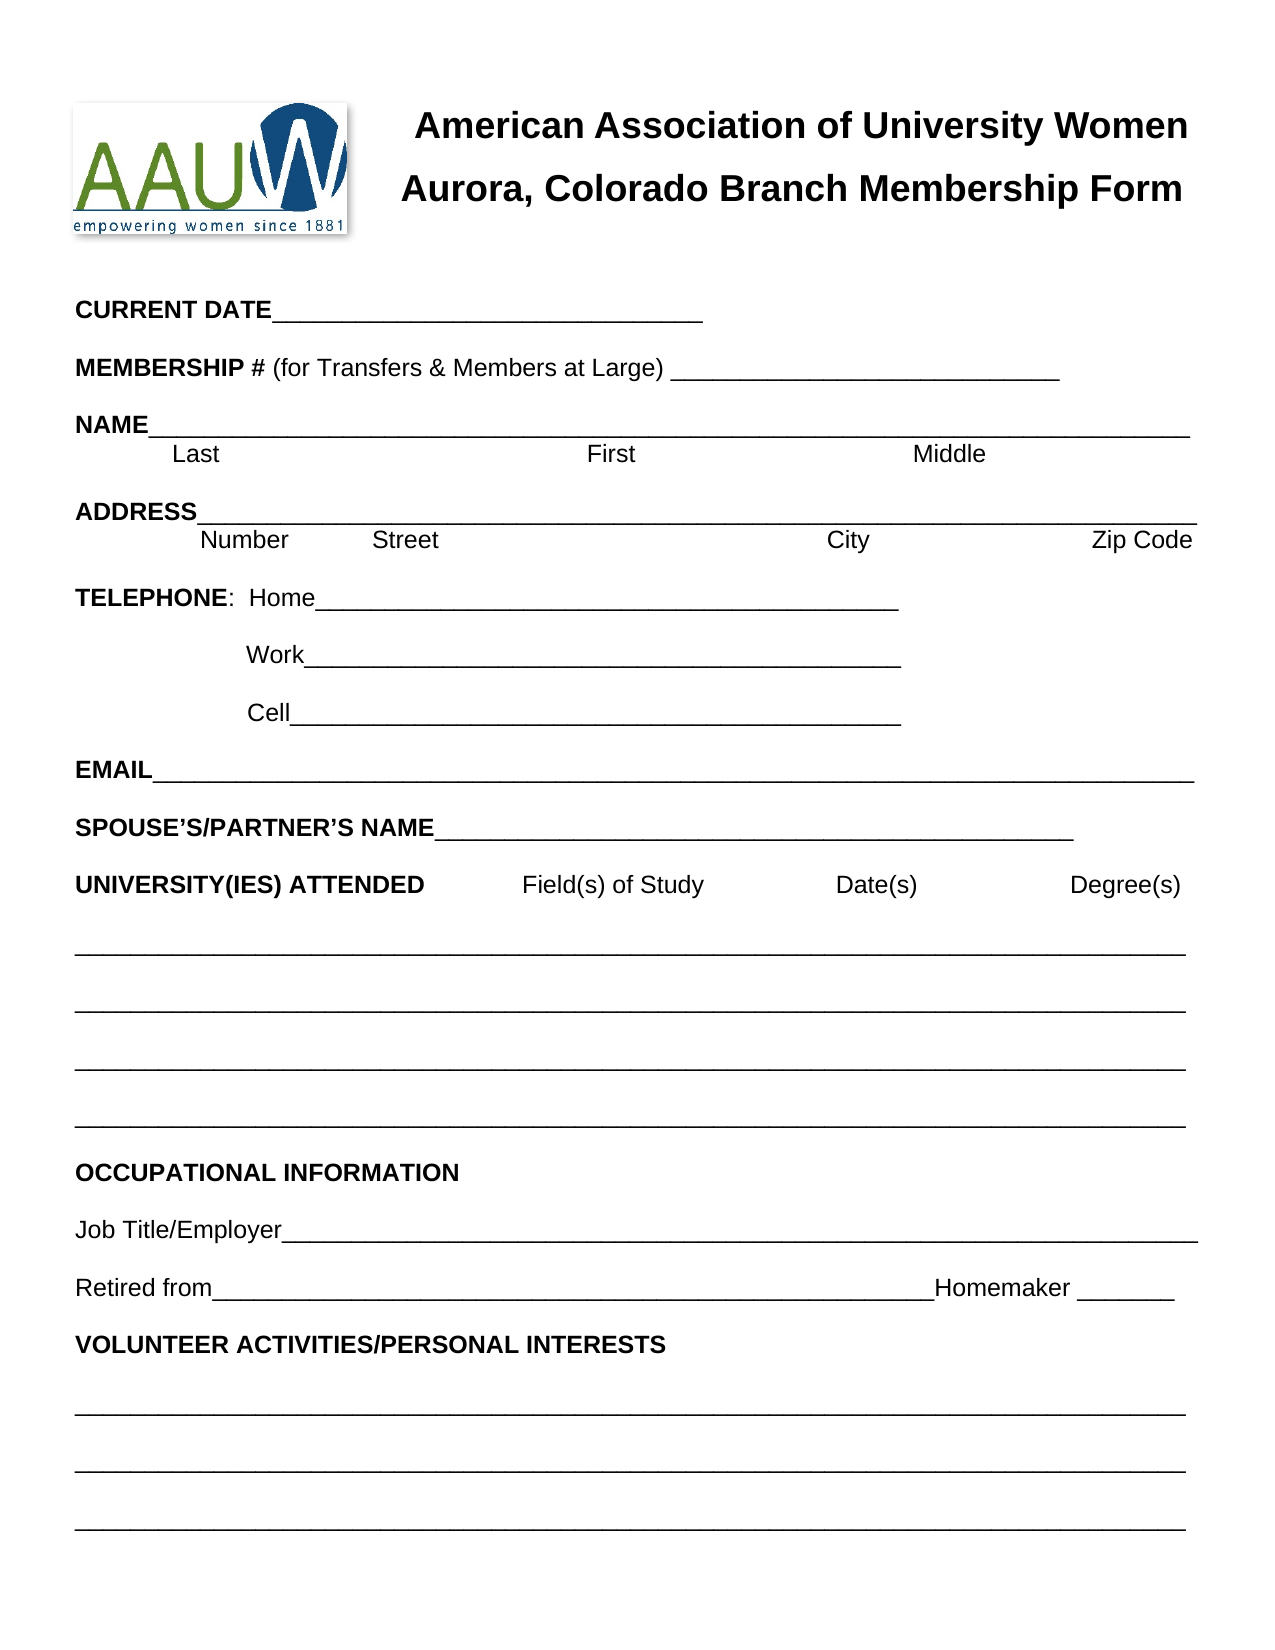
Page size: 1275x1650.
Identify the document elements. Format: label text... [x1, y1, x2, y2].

text TELEPHONE: Home__________________________________________ [75, 583, 1200, 612]
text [75, 1503, 1200, 1532]
text Work___________________________________________ [75, 640, 1200, 669]
subtitle Aurora, Colorado Branch Membership Form [355, 166, 1200, 209]
text VOLUNTEER ACTIVITIES/PERSONAL INTERESTS [75, 1330, 1200, 1359]
text ________________________________________________________________________________ [75, 1043, 1200, 1072]
text ADDRESS________________________________________________________________________ [75, 497, 1200, 525]
text ________________________________________________________________________________ [75, 928, 1200, 957]
text OCCUPATIONAL INFORMATION [75, 1129, 1200, 1187]
text Retired from____________________________________________________Homemaker _______ [75, 1273, 1200, 1302]
text ________________________________________________________________________________ [75, 1388, 1200, 1445]
text UNIVERSITY(IES) ATTENDED Field(s) of Study Date(s) Degree(s) [75, 870, 1200, 899]
subtitle American Association of University Women [352, 104, 1200, 147]
text ________________________________________________________________________________ [75, 1072, 1200, 1129]
text Last First Middle [75, 439, 1200, 468]
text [75, 1445, 1200, 1474]
text ________________________________________________________________________________ [75, 985, 1200, 1014]
text Cell____________________________________________ [75, 698, 1200, 727]
text Number Street City Zip Code [75, 525, 1200, 554]
text MEMBERSHIP # (for Transfers & Members at Large) ____________________________ [75, 353, 1200, 382]
text EMAIL___________________________________________________________________________ [75, 755, 1200, 784]
text CURRENT DATE_______________________________ [75, 295, 1200, 324]
text NAME___________________________________________________________________________ [75, 410, 1200, 439]
text SPOUSE’S/PARTNER’S NAME______________________________________________ [75, 813, 1200, 842]
picture [73, 103, 347, 234]
text Job Title/Employer__________________________________________________________________ [75, 1215, 1200, 1244]
